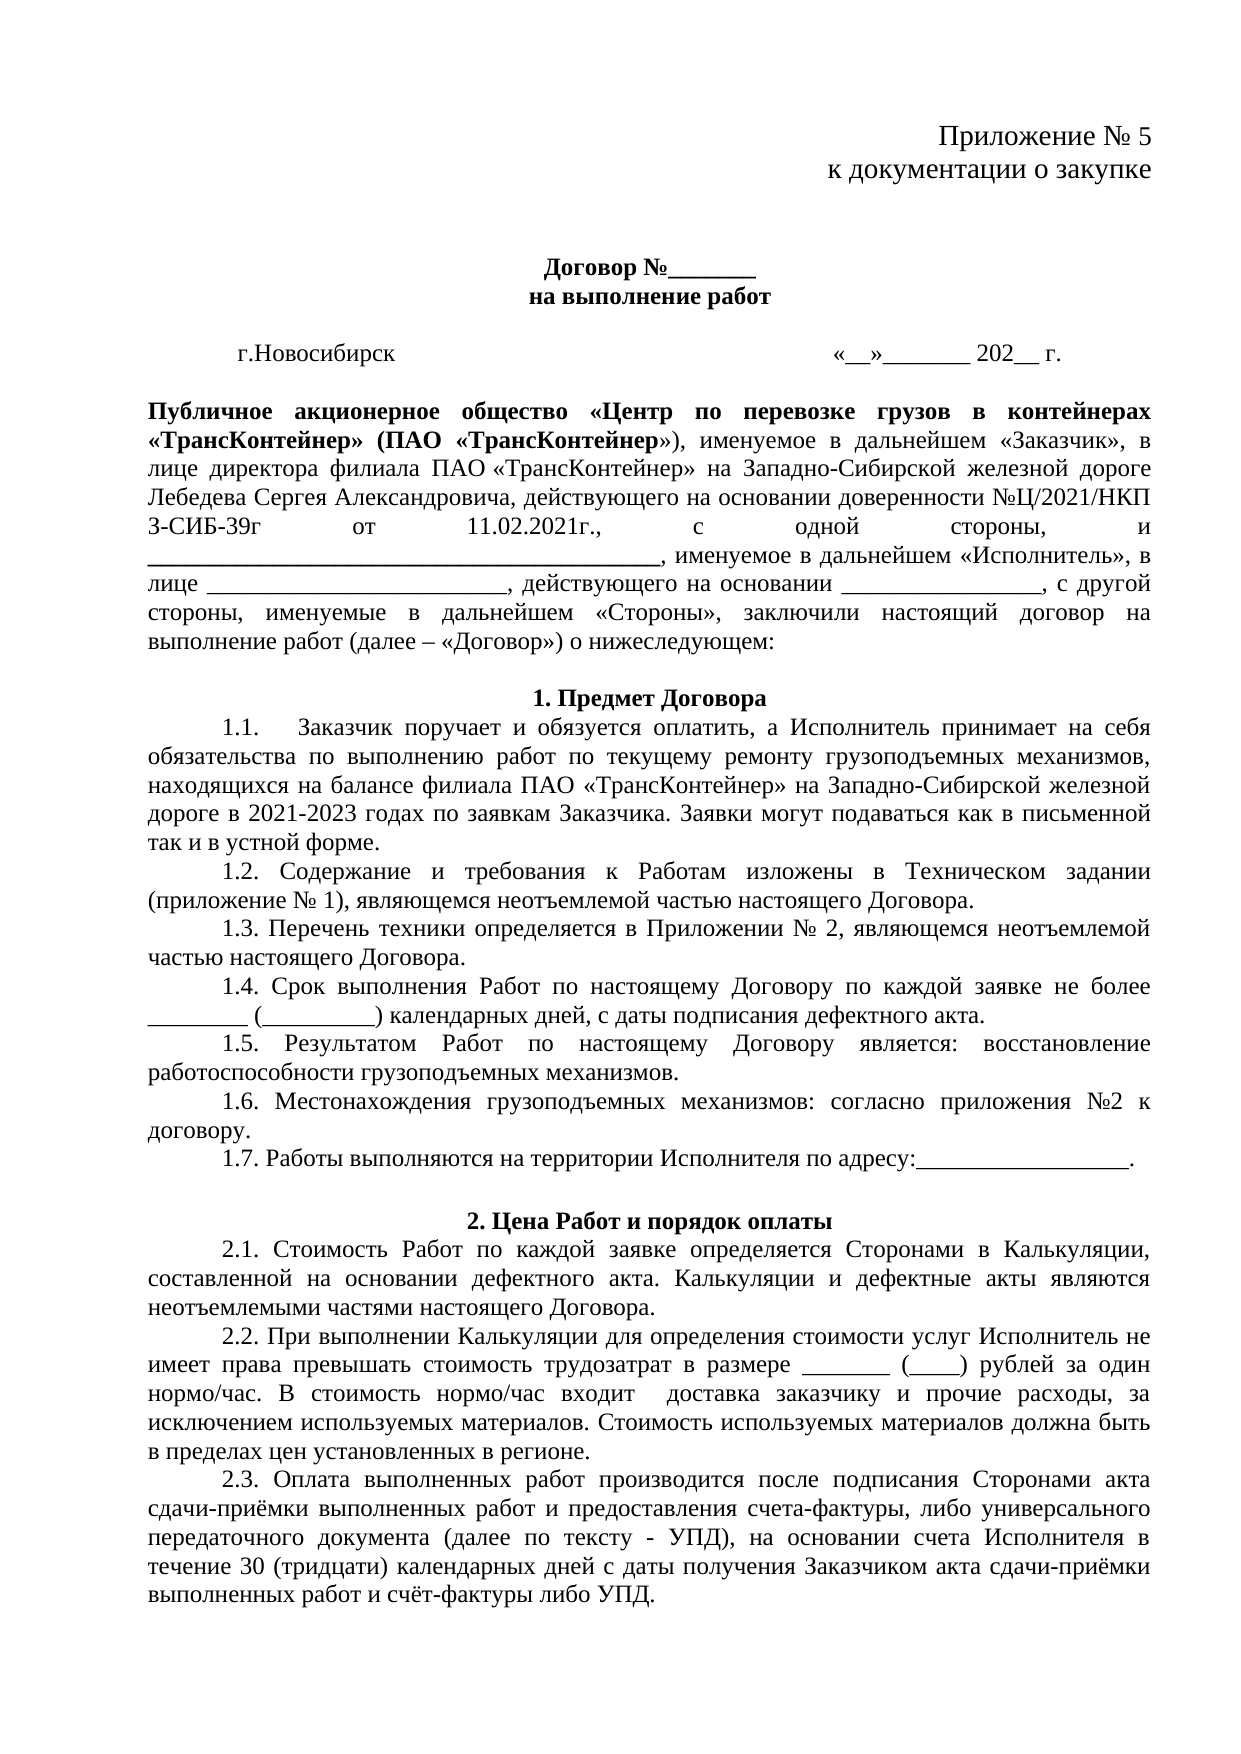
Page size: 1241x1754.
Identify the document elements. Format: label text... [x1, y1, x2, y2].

text 1. Предмет Договора [148, 683, 1152, 712]
text 2.1. Стоимость Работ по каждой заявке определяется Сторонами в Калькуляции, составленной на основании дефектного акта. Калькуляции и дефектные акты являются неотъемлемыми частями настоящего Договора. [148, 1234, 1152, 1321]
list Заказчик поручает и обязуется оплатить, а Исполнитель принимает на себя обязательства по выполнению работ по текущему ремонту грузоподъемных механизмов, находящихся на балансе филиала ПАО «ТрансКонтейнер» на Западно-Сибирской железной дороге в 2021-2023 годах по заявкам Заказчика. Заявки могут подаваться как в письменной так и в устной форме. [148, 712, 1152, 856]
text 1.7. Работы выполняются на территории Исполнителя по адресу:_________________. [148, 1143, 1152, 1172]
text 2.2. При выполнении Калькуляции для определения стоимости услуг Исполнитель не имеет права превышать стоимость трудозатрат в размере _______ (____) рублей за один нормо/час. В стоимость нормо/час входит доставка заказчику и прочие расходы, за исключением используемых материалов. Стоимость используемых материалов должна быть в пределах цен установленных в регионе. [148, 1321, 1152, 1464]
text на выполнение работ [148, 281, 1152, 310]
text 1.6. Местонахождения грузоподъемных механизмов: согласно приложения №2 к договору. [148, 1086, 1152, 1143]
text 2. Цена Работ и порядок оплаты [148, 1206, 1152, 1234]
text 1.2. Содержание и требования к Работам изложены в Техническом задании (приложение № 1), являющемся неотъемлемой частью настоящего Договора. [148, 856, 1152, 913]
text 1.5. Результатом Работ по настоящему Договору является: восстановление работоспособности грузоподъемных механизмов. [148, 1028, 1152, 1086]
text 1.4. Срок выполнения Работ по настоящему Договору по каждой заявке не более ________ (_________) календарных дней, с даты подписания дефектного акта. [148, 971, 1152, 1028]
text Приложение № 5 [148, 118, 1152, 152]
text 2.3. Оплата выполненных работ производится после подписания Сторонами акта сдачи-приёмки выполненных работ и предоставления счета-фактуры, либо универсального передаточного документа (далее по тексту - УПД), на основании счета Исполнителя в течение 30 (тридцати) календарных дней с даты получения Заказчиком акта сдачи-приёмки выполненных работ и счёт-фактуры либо УПД. [148, 1464, 1152, 1608]
text к документации о закупке [148, 152, 1152, 185]
text Договор №_______ [148, 252, 1152, 281]
text Публичное акционерное общество «Центр по перевозке грузов в контейнерах «ТрансКонтейнер» (ПАО «ТрансКонтейнер»), именуемое в дальнейшем «Заказчик», в лице директора филиала ПАО «ТрансКонтейнер» на Западно-Сибирской железной дороге Лебедева Сергея Александровича, действующего на основании доверенности №Ц/2021/НКП З-СИБ-39г от 11.02.2021г., с одной стороны, и _________________________________________, именуемое в дальнейшем «Исполнитель», в лице ________________________, действующего на основании ________________, с другой стороны, именуемые в дальнейшем «Стороны», заключили настоящий договор на выполнение работ (далее – «Договор») о нижеследующем: [148, 396, 1152, 655]
text г.Новосибирск «__»_______ 202__ г. [148, 338, 1152, 367]
text 1.3. Перечень техники определяется в Приложении № 2, являющемся неотъемлемой частью настоящего Договора. [148, 913, 1152, 971]
